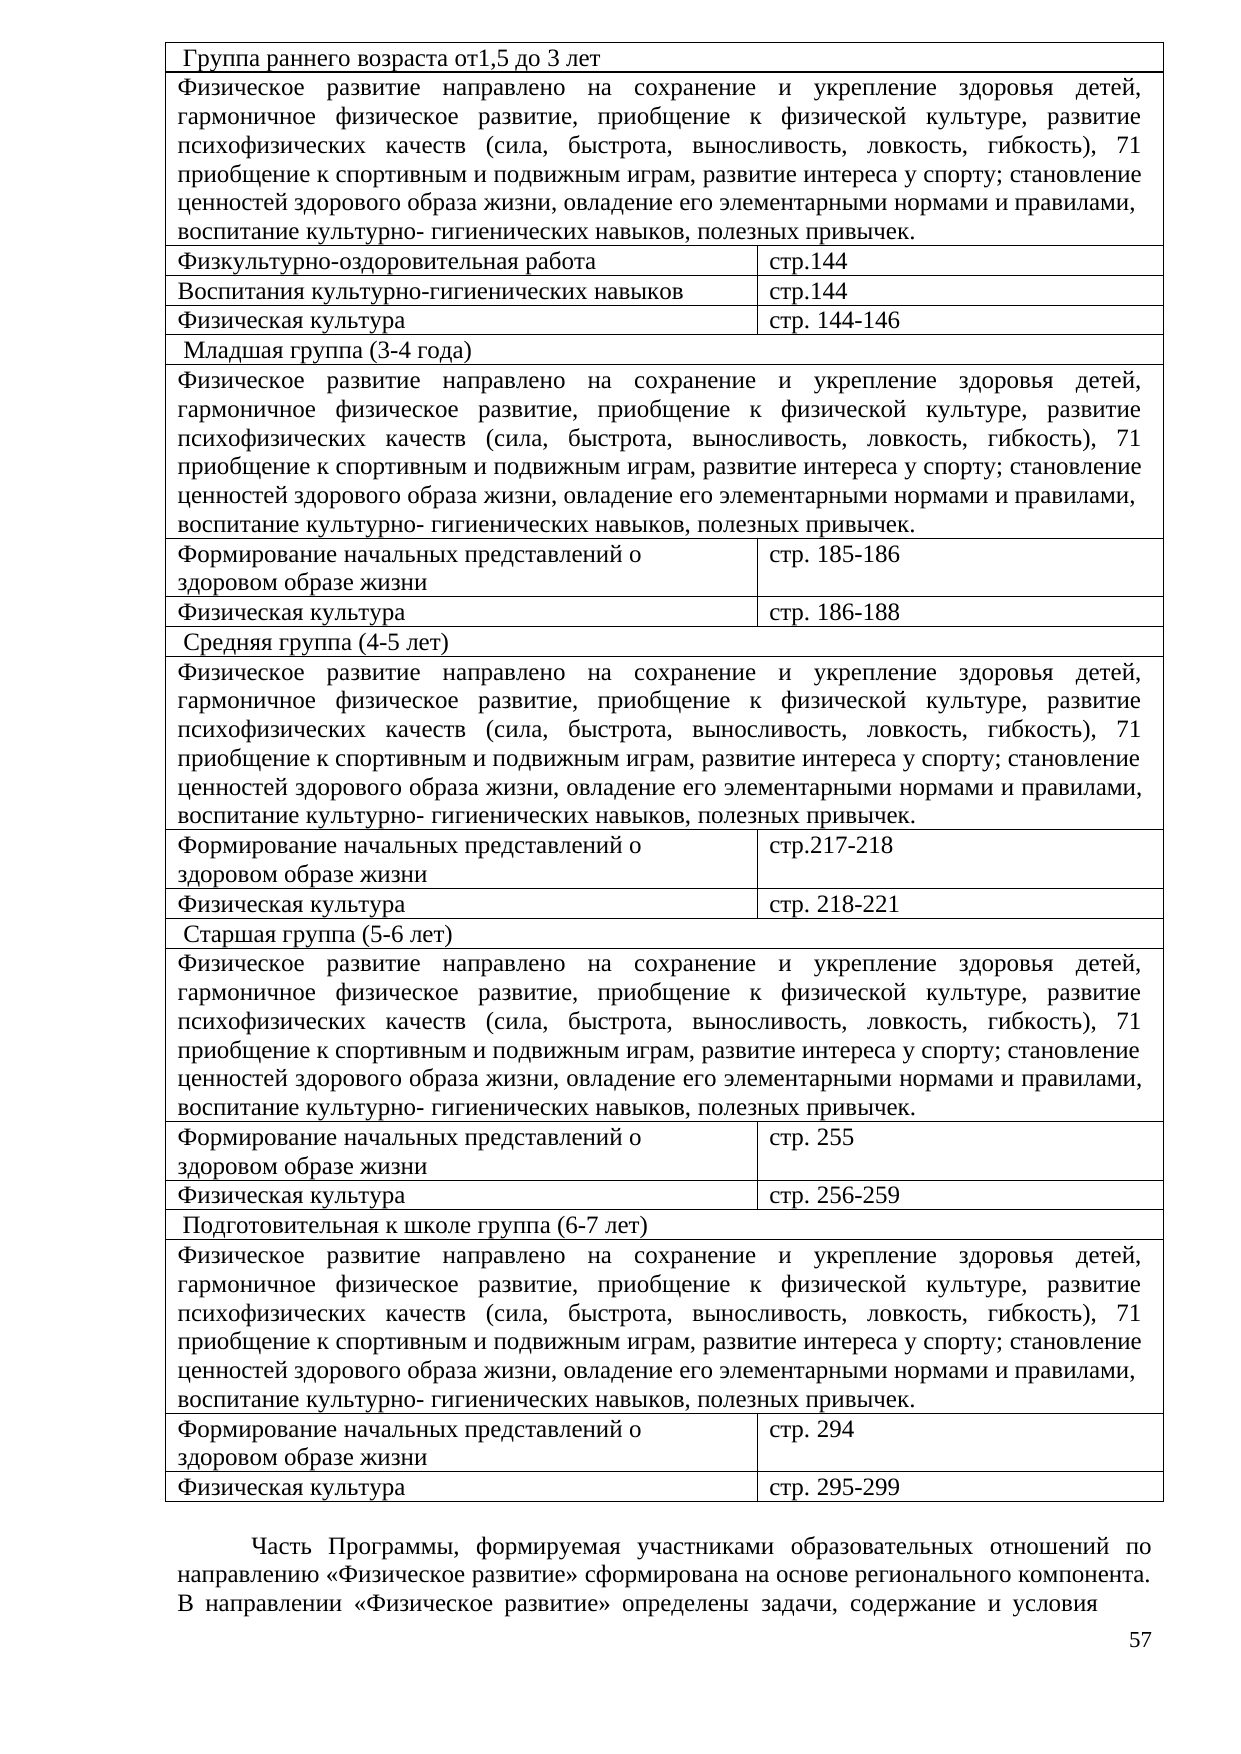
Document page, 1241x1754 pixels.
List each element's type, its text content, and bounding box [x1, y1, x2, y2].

table_cell Подготовительная к школе группа (6-7 лет) [166, 1210, 1163, 1239]
table_cell стр.144 [758, 246, 1163, 275]
table_cell Физическое развитие направлено на сохранение и укрепление здоровья детей, гармоничное физическое развитие, приобщение к физической культуре, развитие психофизических качеств (сила, быстрота, выносливость, ловкость, гибкость), 71 приобщение к спортивным и подвижным играм, развитие интереса у спорту; становление ценностей здорового образа жизни, овладение его элементарными нормами и правилами, воспитание культурно- гигиенических навыков, полезных привычек. [166, 657, 1163, 829]
table_cell Физическое развитие направлено на сохранение и укрепление здоровья детей, гармоничное физическое развитие, приобщение к физической культуре, развитие психофизических качеств (сила, быстрота, выносливость, ловкость, гибкость), 71 приобщение к спортивным и подвижным играм, развитие интереса у спорту; становление ценностей здорового образа жизни, овладение его элементарными нормами и правилами, воспитание культурно- гигиенических навыков, полезных привычек. [166, 1240, 1163, 1413]
table_cell Физкультурно-оздоровительная работа [166, 246, 757, 275]
table_cell стр. 186-188 [758, 597, 1163, 626]
table_cell стр.144 [758, 276, 1163, 304]
table_cell стр.217-218 [758, 830, 1163, 888]
table_cell стр. 144-146 [758, 306, 1163, 334]
table_cell стр. 295-299 [758, 1472, 1163, 1501]
table_header Группа раннего возраста от1,5 до 3 лет [166, 43, 1163, 71]
table_cell Воспитания культурно-гигиенических навыков [166, 276, 757, 304]
table_cell Физическая культура [166, 1181, 757, 1209]
table_cell Младшая группа (3-4 года) [166, 335, 1163, 364]
table_cell Формирование начальных представлений о здоровом образе жизни [166, 1122, 757, 1179]
table_cell Средняя группа (4-5 лет) [166, 627, 1163, 656]
table_cell Старшая группа (5-6 лет) [166, 919, 1163, 947]
table_cell Физическое развитие направлено на сохранение и укрепление здоровья детей, гармоничное физическое развитие, приобщение к физической культуре, развитие психофизических качеств (сила, быстрота, выносливость, ловкость, гибкость), 71 приобщение к спортивным и подвижным играм, развитие интереса у спорту; становление ценностей здорового образа жизни, овладение его элементарными нормами и правилами, воспитание культурно- гигиенических навыков, полезных привычек. [166, 365, 1163, 538]
table_cell стр. 218-221 [758, 889, 1163, 918]
table_cell Физическая культура [166, 306, 757, 334]
table_cell Формирование начальных представлений о здоровом образе жизни [166, 539, 757, 596]
table_cell Физическая культура [166, 597, 757, 626]
table_cell стр. 294 [758, 1414, 1163, 1471]
table_cell Физическая культура [166, 1472, 757, 1501]
table_cell Формирование начальных представлений о здоровом образе жизни [166, 1414, 757, 1471]
table_cell стр. 185-186 [758, 539, 1163, 596]
text Часть Программы, формируемая участниками образовательных отношений по направлению «Физическое развитие» сформирована на основе регионального компонента. В направлении «Физическое развитие» определены задачи, содержание и условия [177, 1531, 1151, 1617]
table_cell Физическое развитие направлено на сохранение и укрепление здоровья детей, гармоничное физическое развитие, приобщение к физической культуре, развитие психофизических качеств (сила, быстрота, выносливость, ловкость, гибкость), 71 приобщение к спортивным и подвижным играм, развитие интереса у спорту; становление ценностей здорового образа жизни, овладение его элементарными нормами и правилами, воспитание культурно- гигиенических навыков, полезных привычек. [166, 949, 1163, 1121]
table_cell Физическое развитие направлено на сохранение и укрепление здоровья детей, гармоничное физическое развитие, приобщение к физической культуре, развитие психофизических качеств (сила, быстрота, выносливость, ловкость, гибкость), 71 приобщение к спортивным и подвижным играм, развитие интереса у спорту; становление ценностей здорового образа жизни, овладение его элементарными нормами и правилами, воспитание культурно- гигиенических навыков, полезных привычек. [166, 73, 1163, 245]
table_cell стр. 255 [758, 1122, 1163, 1179]
table_cell Формирование начальных представлений о здоровом образе жизни [166, 830, 757, 888]
table_cell Физическая культура [166, 889, 757, 918]
table_cell стр. 256-259 [758, 1181, 1163, 1209]
